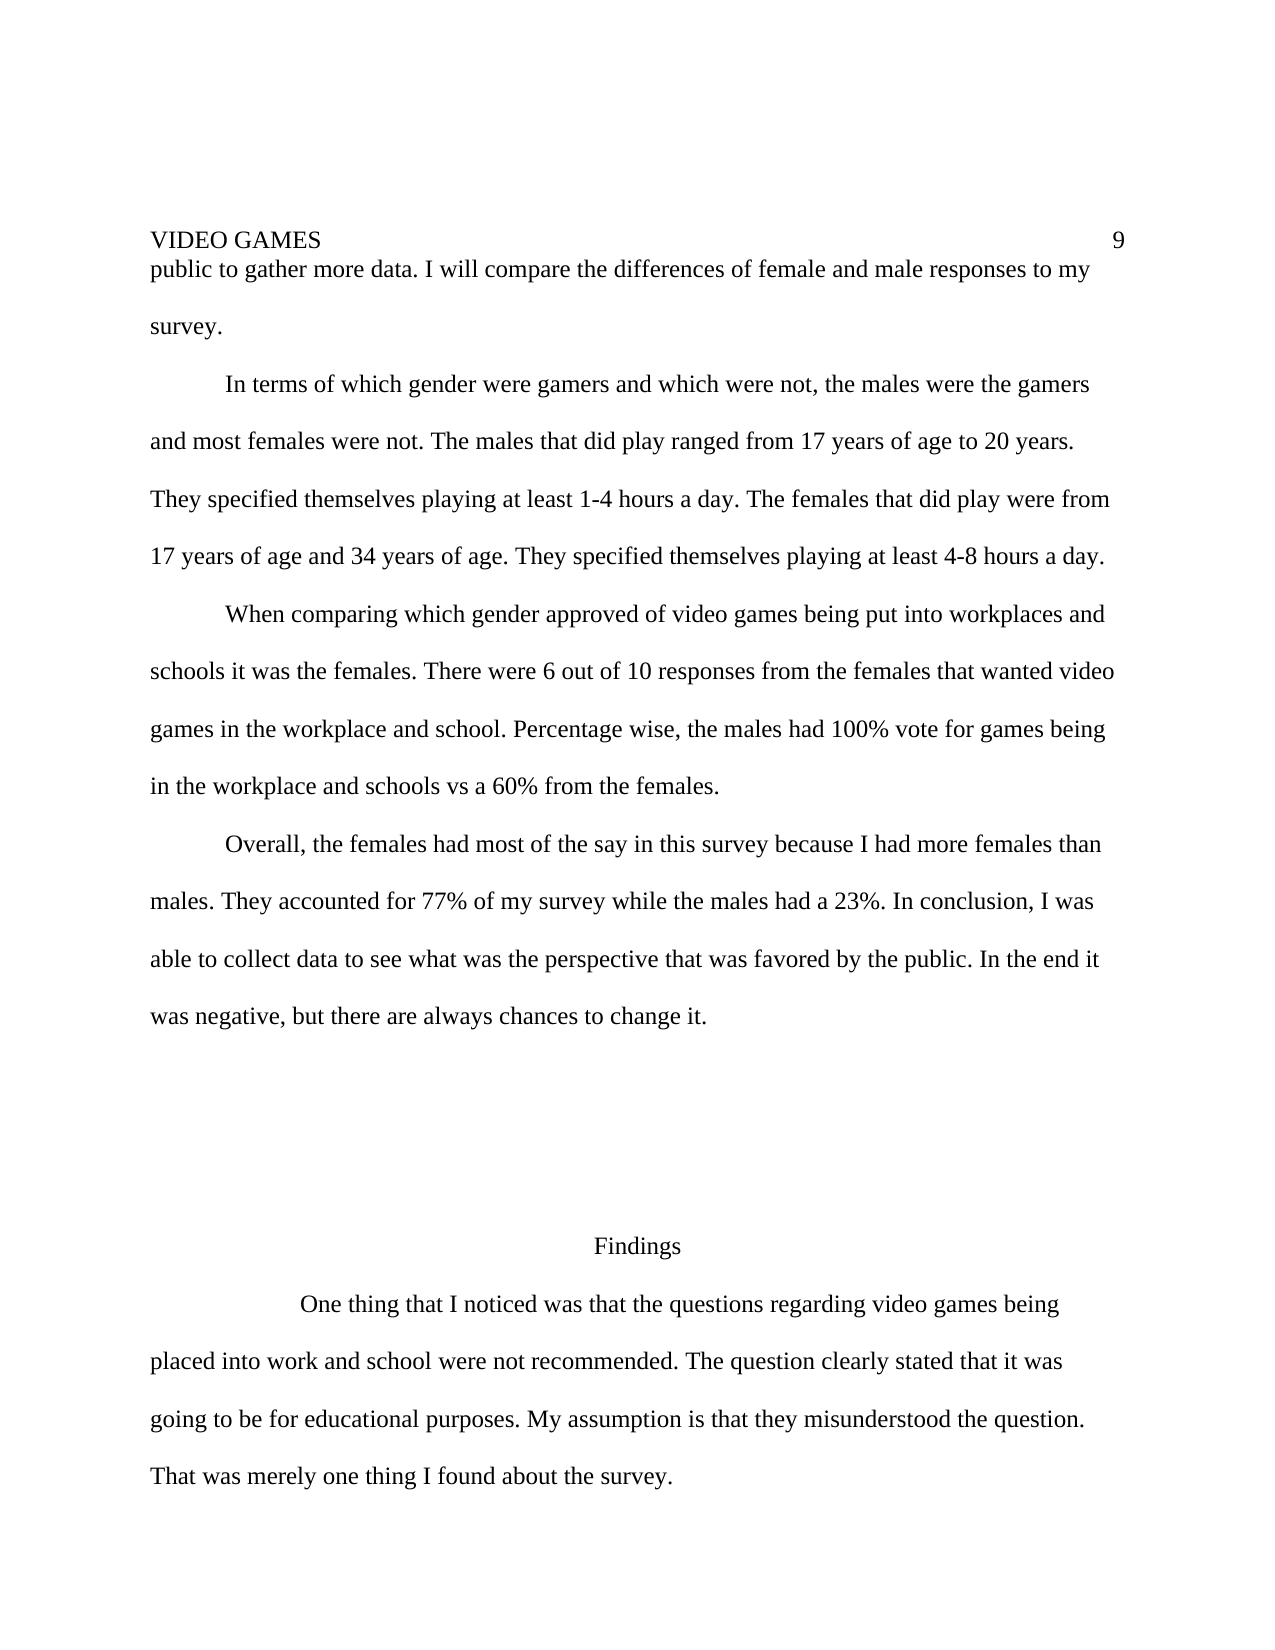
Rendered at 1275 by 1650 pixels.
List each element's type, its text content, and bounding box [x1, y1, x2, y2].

text When comparing which gender approved of video games being put into workplaces and schools it was the females. There were 6 out of 10 responses from the females that wanted video games in the workplace and school. Percentage wise, the males had 100% vote for games being in the workplace and schools vs a 60% from the females. [150, 599, 1125, 800]
text Findings [150, 1231, 1125, 1260]
text In terms of which gender were gamers and which were not, the males were the gamers and most females were not. The males that did play ranged from 17 years of age to 20 years. They specified themselves playing at least 1-4 hours a day. The females that did play were from 17 years of age and 34 years of age. They specified themselves playing at least 4-8 hours a day. [150, 369, 1125, 570]
text Overall, the females had most of the say in this survey because I had more females than males. They accounted for 77% of my survey while the males had a 23%. In conclusion, I was able to collect data to see what was the perspective that was favored by the public. In the end it was negative, but there are always chances to change it. [150, 829, 1125, 1030]
text One thing that I noticed was that the questions regarding video games being placed into work and school were not recommended. The question clearly stated that it was going to be for educational purposes. My assumption is that they misunderstood the question. That was merely one thing I found about the survey. [150, 1289, 1125, 1490]
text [150, 254, 1125, 340]
